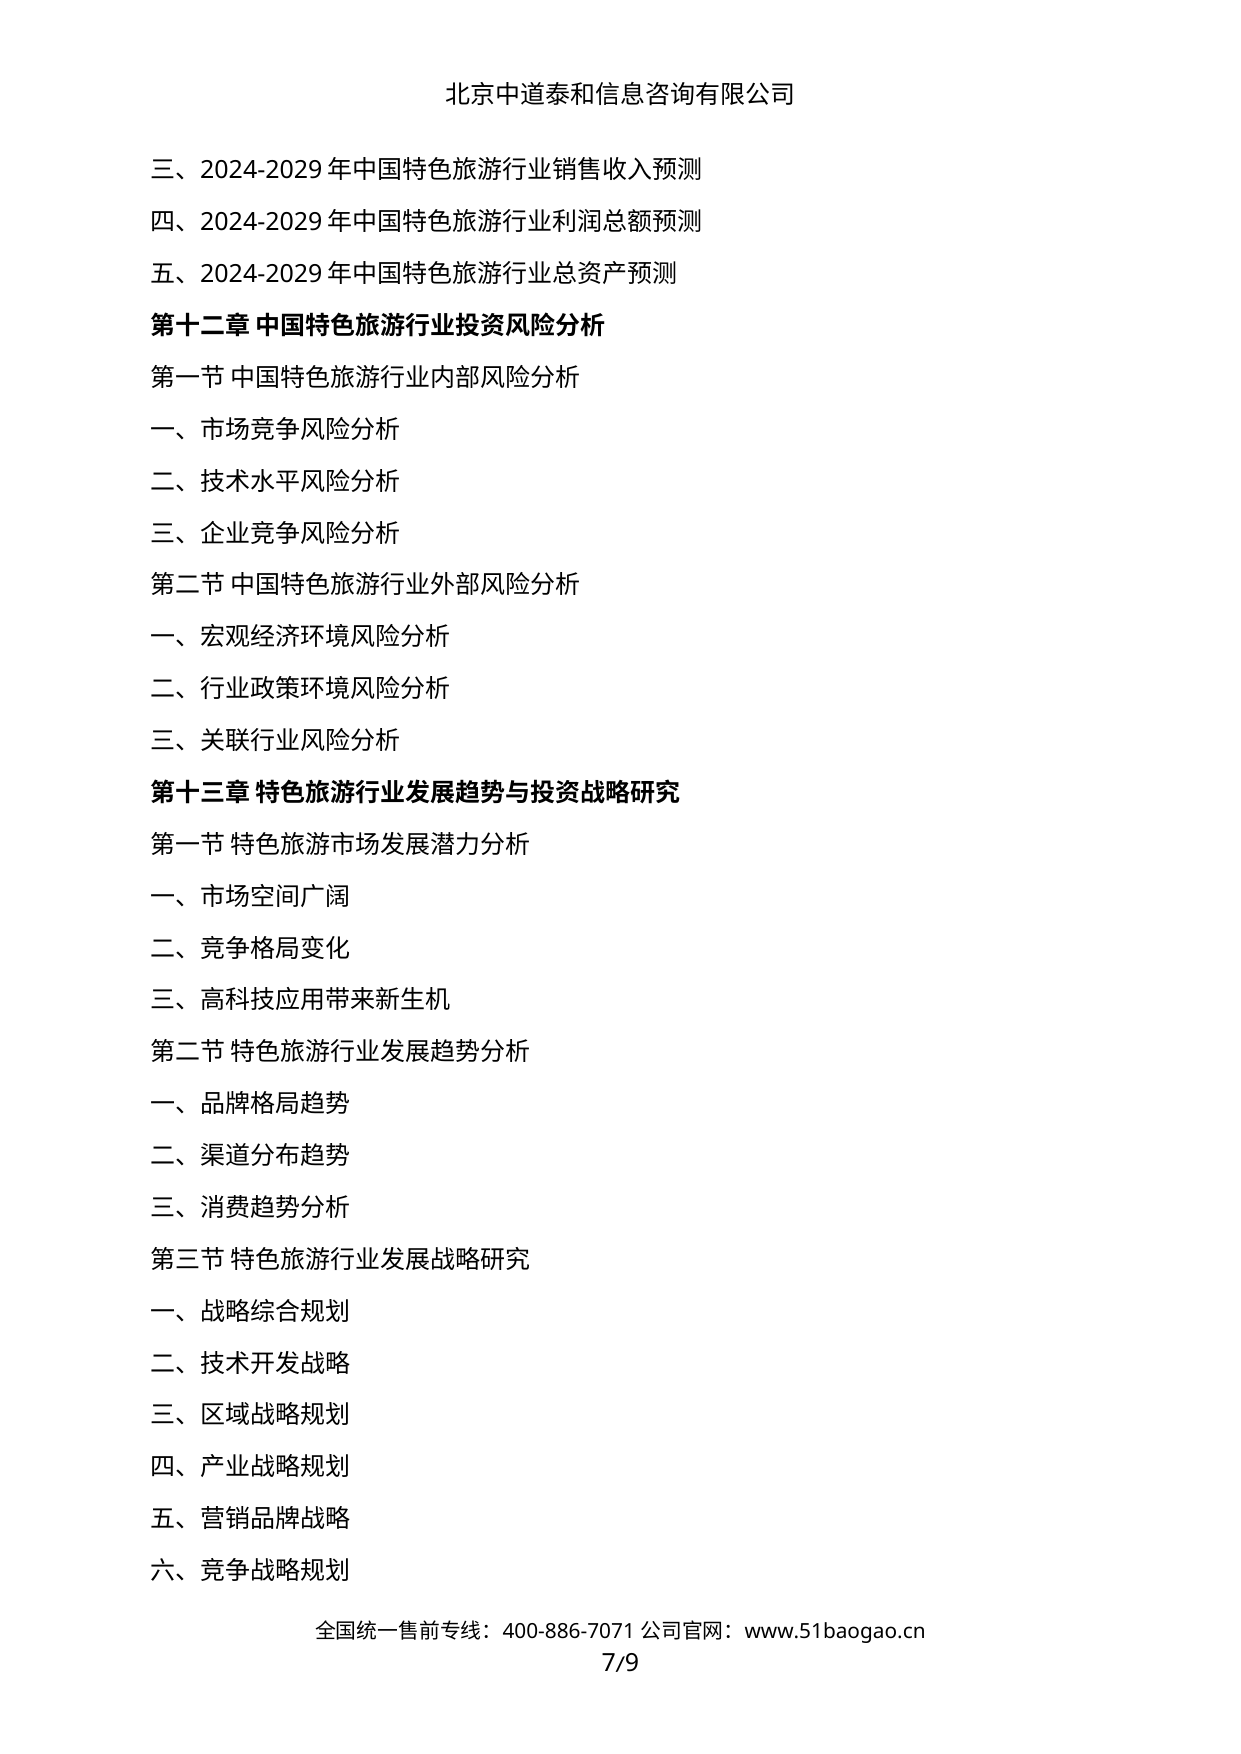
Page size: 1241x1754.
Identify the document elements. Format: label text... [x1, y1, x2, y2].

text 二、竞争格局变化 [150, 928, 1090, 964]
text 五、营销品牌战略 [150, 1499, 1090, 1535]
text 一、宏观经济环境风险分析 [150, 617, 1090, 653]
text 一、市场竞争风险分析 [150, 409, 1090, 446]
text 四、产业战略规划 [150, 1447, 1090, 1483]
text 第十二章 中国特色旅游行业投资风险分析 [150, 306, 1090, 342]
text 第一节 特色旅游市场发展潜力分析 [150, 824, 1090, 861]
text 二、技术开发战略 [150, 1343, 1090, 1379]
text 三、区域战略规划 [150, 1395, 1090, 1431]
text 三、关联行业风险分析 [150, 721, 1090, 757]
text 二、技术水平风险分析 [150, 461, 1090, 497]
text 第二节 中国特色旅游行业外部风险分析 [150, 565, 1090, 601]
text 第二节 特色旅游行业发展趋势分析 [150, 1032, 1090, 1068]
text 一、品牌格局趋势 [150, 1084, 1090, 1120]
text 一、战略综合规划 [150, 1291, 1090, 1327]
text 五、2024-2029年中国特色旅游行业总资产预测 [150, 254, 1090, 290]
text 三、2024-2029年中国特色旅游行业销售收入预测 [150, 150, 1090, 186]
text 二、渠道分布趋势 [150, 1136, 1090, 1172]
text 第十三章 特色旅游行业发展趋势与投资战略研究 [150, 772, 1090, 809]
text 三、高科技应用带来新生机 [150, 980, 1090, 1016]
text 四、2024-2029年中国特色旅游行业利润总额预测 [150, 202, 1090, 238]
text 第三节 特色旅游行业发展战略研究 [150, 1239, 1090, 1276]
text 一、市场空间广阔 [150, 876, 1090, 912]
text 三、消费趋势分析 [150, 1187, 1090, 1224]
text 三、企业竞争风险分析 [150, 513, 1090, 549]
text 六、竞争战略规划 [150, 1551, 1090, 1587]
text 第一节 中国特色旅游行业内部风险分析 [150, 357, 1090, 394]
text 二、行业政策环境风险分析 [150, 669, 1090, 705]
